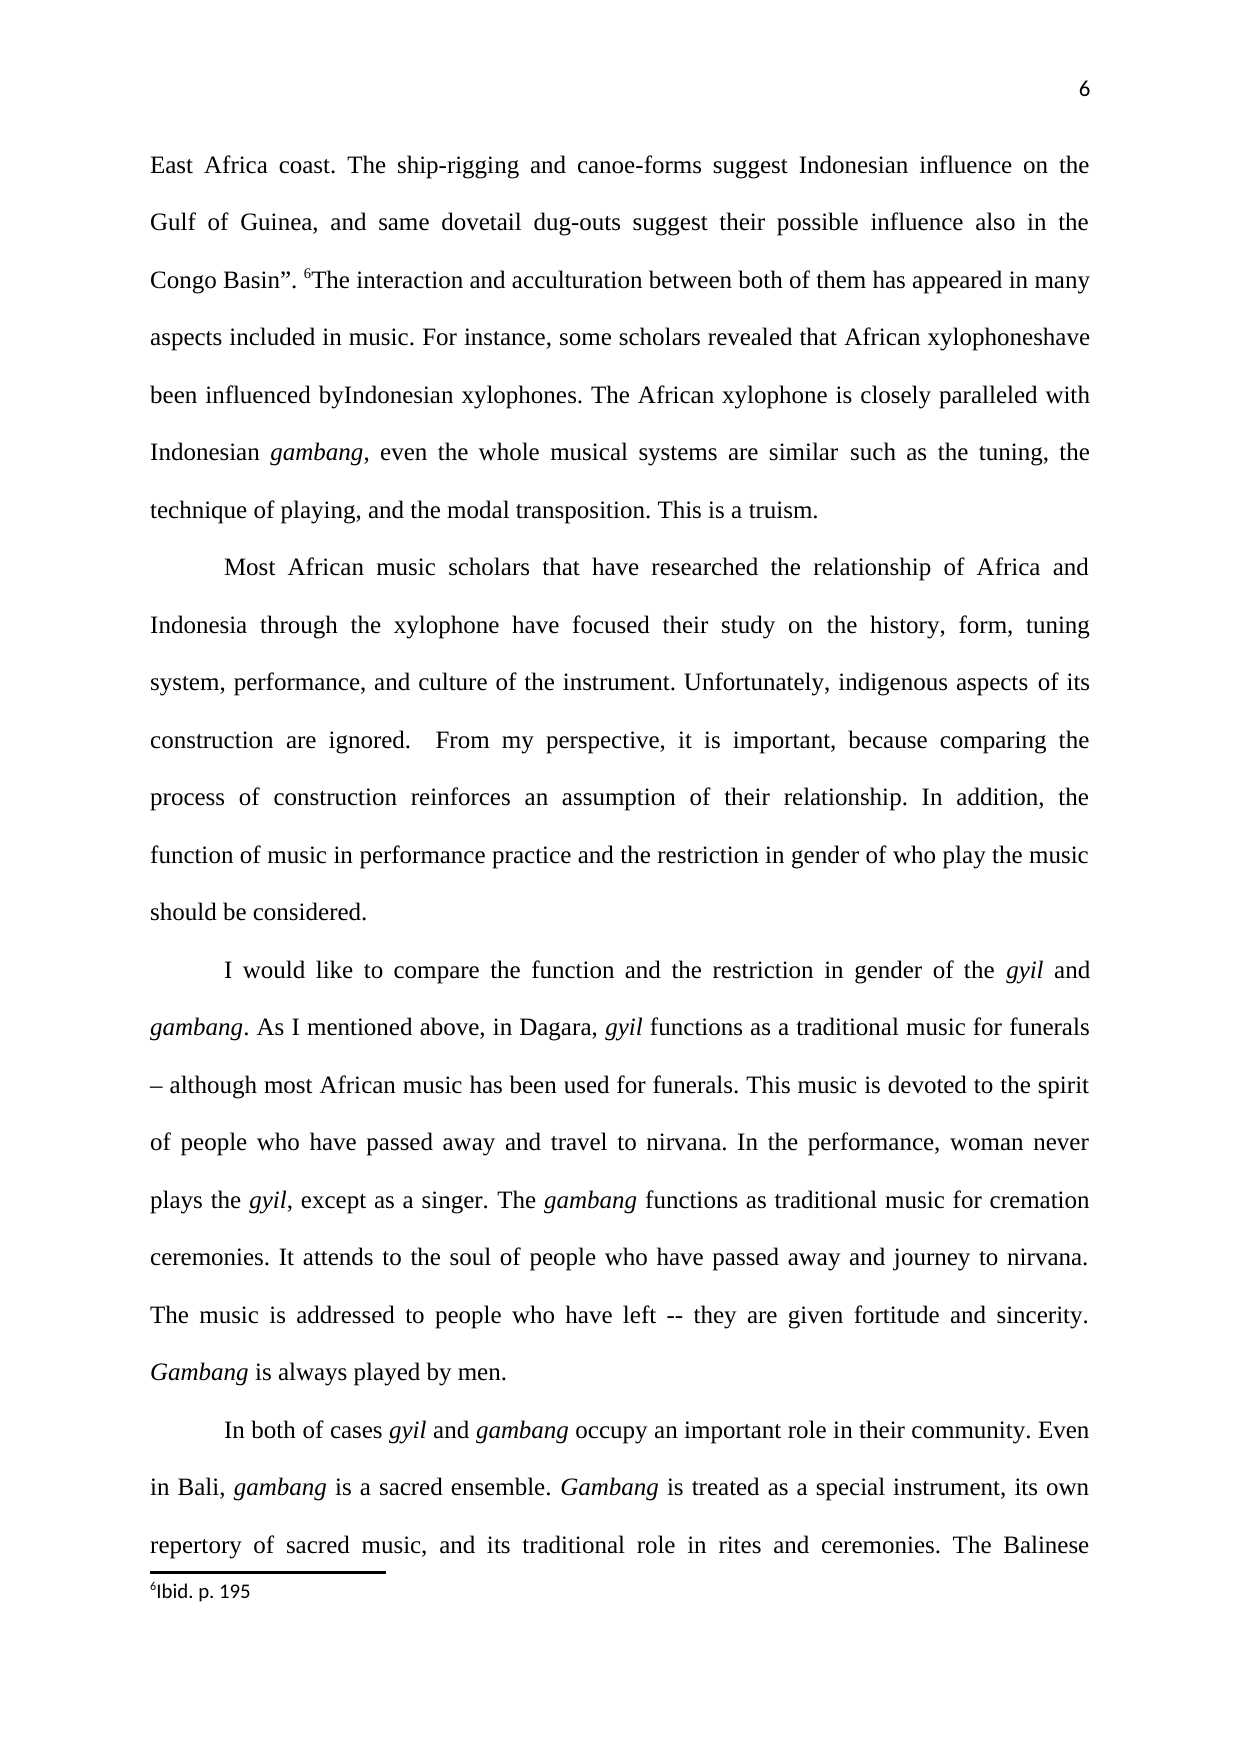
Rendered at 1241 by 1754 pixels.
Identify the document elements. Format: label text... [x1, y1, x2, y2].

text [150, 150, 1090, 524]
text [150, 1415, 1090, 1559]
text I would like to compare the function and the restriction in gender of the gyil and gambang. As I mentioned above, in Dagara, gyil functions as a traditional music for funerals – although most African music has been used for funerals. This music is devoted to the spirit of people who have passed away and travel to nirvana. In the performance, woman never plays the gyil, except as a singer. The gambang functions as traditional music for cremation ceremonies. It attends to the soul of people who have passed away and journey to nirvana. The music is addressed to people who have left -- they are given fortitude and sincerity. Gambang is always played by men. [150, 955, 1090, 1386]
text Most African music scholars that have researched the relationship of Africa and Indonesia through the xylophone have focused their study on the history, form, tuning system, performance, and culture of the instrument. Unfortunately, indigenous aspects of its construction are ignored. From my perspective, it is important, because comparing the process of construction reinforces an assumption of their relationship. In addition, the function of music in performance practice and the restriction in gender of who play the music should be considered. [150, 552, 1090, 926]
